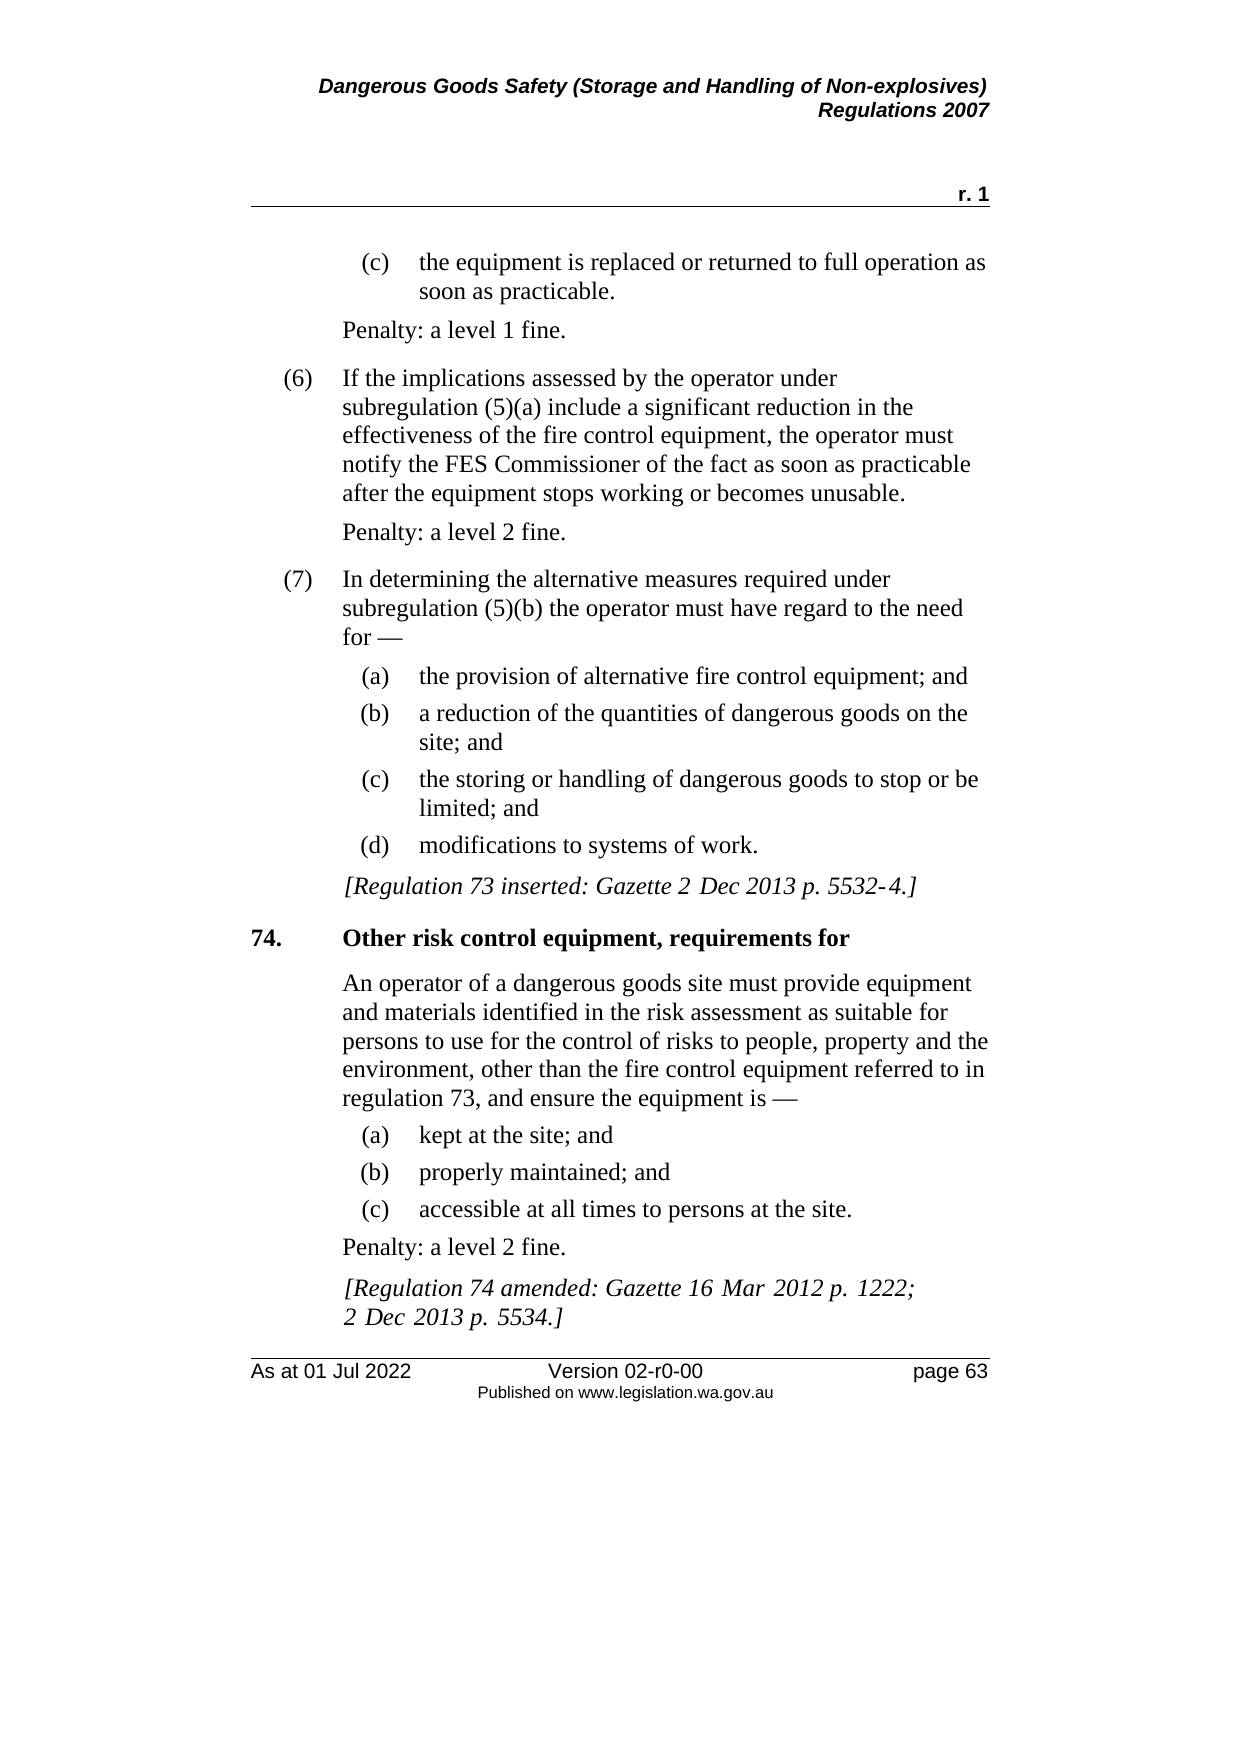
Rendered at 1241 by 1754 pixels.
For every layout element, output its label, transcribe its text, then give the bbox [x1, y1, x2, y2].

text (a) kept at the site; and [251, 1120, 990, 1149]
text Penalty: a level 1 fine. [251, 315, 990, 344]
text (6) If the implications assessed by the operator under subregulation (5)(a) include a significant reduction in the effectiveness of the fire control equipment, the operator must notify the FES Commissioner of the fact as soon as practicable after the equipment stops working or becomes unusable. [251, 363, 990, 507]
text (c) accessible at all times to persons at the site. [251, 1194, 990, 1223]
text (d) modifications to systems of work. [251, 830, 990, 859]
text (c) the equipment is replaced or returned to full operation as soon as practicable. [251, 247, 990, 305]
text (a) the provision of alternative fire control equipment; and [251, 661, 990, 690]
text (c) the storing or handling of dangerous goods to stop or be limited; and [251, 764, 990, 822]
text An operator of a dangerous goods site must provide equipment and materials identified in the risk assessment as suitable for persons to use for the control of risks to people, property and the environment, other than the fire control equipment referred to in regulation 73, and ensure the equipment is — [251, 968, 990, 1112]
text [Regulation 74 amended: Gazette 16 Mar 2012 p. 1222; 2 Dec 2013 p. 5534.] [251, 1273, 990, 1330]
subtitle 74. Other risk control equipment, requirements for [251, 923, 990, 952]
text [Regulation 73 inserted: Gazette 2 Dec 2013 p. 5532-4.] [251, 871, 990, 900]
text Penalty: a level 2 fine. [251, 1232, 990, 1260]
text (7) In determining the alternative measures required under subregulation (5)(b) the operator must have regard to the need for — [251, 564, 990, 651]
text (b) a reduction of the quantities of dangerous goods on the site; and [251, 698, 990, 756]
text (b) properly maintained; and [251, 1157, 990, 1186]
text Penalty: a level 2 fine. [251, 517, 990, 546]
